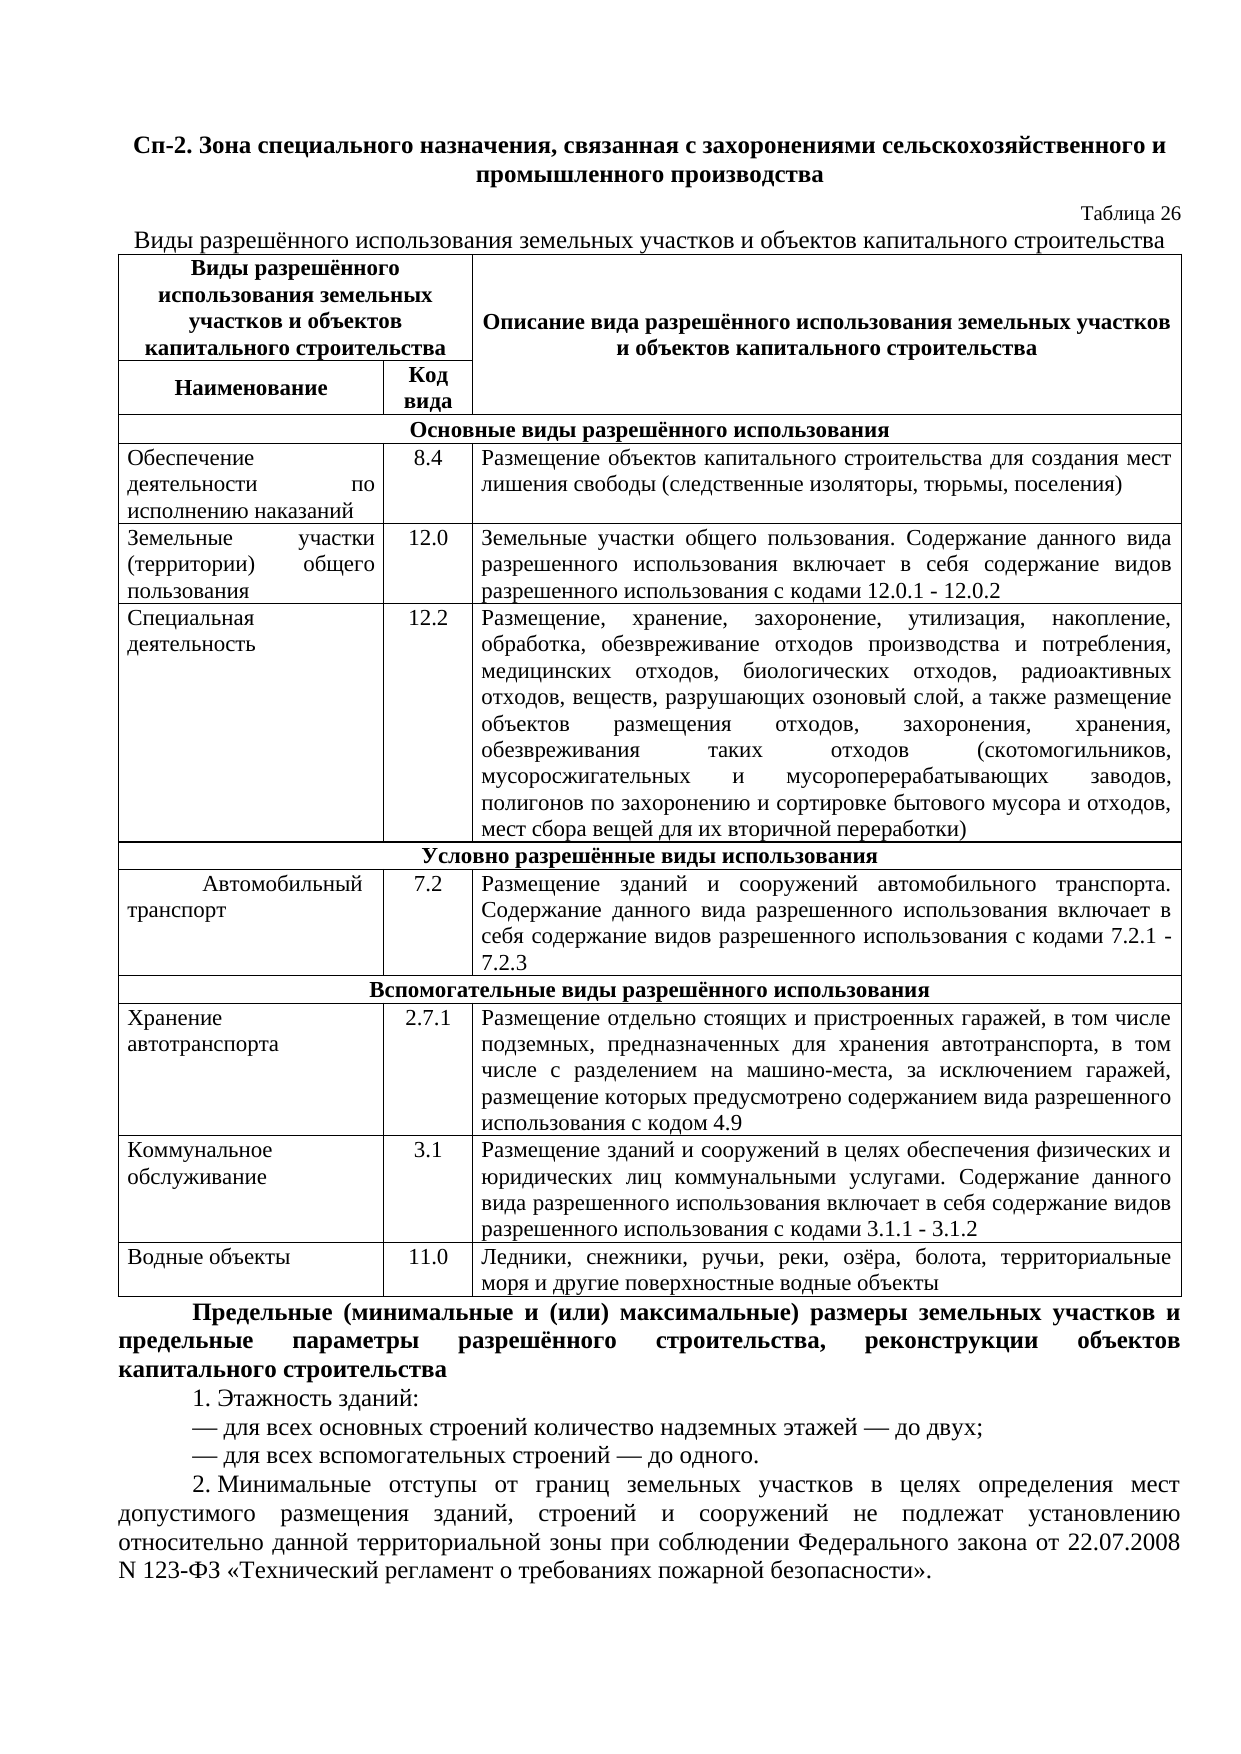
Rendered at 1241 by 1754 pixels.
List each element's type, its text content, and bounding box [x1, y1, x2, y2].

table_cell 7.2 [384, 870, 472, 975]
table_cell Специальная деятельность [119, 604, 383, 841]
table_cell Коммунальное обслуживание [119, 1136, 383, 1242]
text 1. Этажность зданий: [118, 1383, 1181, 1412]
table_cell Ледники, снежники, ручьи, реки, озёра, болота, территориальные моря и другие поверхностные водные объекты [473, 1243, 1181, 1296]
table_cell 8.4 [384, 444, 472, 523]
table_cell Размещение отдельно стоящих и пристроенных гаражей, в том числе подземных, предназначенных для хранения автотранспорта, в том числе с разделением на машино-места, за исключением гаражей, размещение которых предусмотрено содержанием вида разрешенного использования с кодом 4.9 [473, 1004, 1181, 1135]
table_cell Водные объекты [119, 1243, 383, 1296]
list 2. Минимальные отступы от границ земельных участков в целях определения мест допустимого размещения зданий, строений и сооружений не подлежат установлению относительно данной территориальной зоны при соблюдении Федерального закона от 22.07.2008 N 123-ФЗ «Технический регламент о требованиях пожарной безопасности». [118, 1469, 1181, 1584]
text Таблица 26 [118, 201, 1181, 225]
subtitle Сп-2. Зона специального назначения, связанная с захоронениями сельскохозяйственного и промышленного производства [118, 131, 1181, 188]
table_cell Хранение автотранспорта [119, 1004, 383, 1135]
table_cell Размещение, хранение, захоронение, утилизация, накопление, обработка, обезвреживание отходов производства и потребления, медицинских отходов, биологических отходов, радиоактивных отходов, веществ, разрушающих озоновый слой, а также размещение объектов размещения отходов, захоронения, хранения, обезвреживания таких отходов (скотомогильников, мусоросжигательных и мусороперерабатывающих заводов, полигонов по захоронению и сортировке бытового мусора и отходов, мест сбора вещей для их вторичной переработки) [473, 604, 1181, 841]
table_cell 2.7.1 [384, 1004, 472, 1135]
table_cell Земельные участки общего пользования. Содержание данного вида разрешенного использования включает в себя содержание видов разрешенного использования с кодами 12.0.1 - 12.0.2 [473, 524, 1181, 603]
table_header Виды разрешённого использования земельных участков и объектов капитального строительства [119, 255, 472, 360]
table_header Описание вида разрешённого использования земельных участков и объектов капитального строительства [473, 255, 1181, 414]
table_cell Вспомогательные виды разрешённого использования [119, 976, 1181, 1003]
table_cell Условно разрешённые виды использования [119, 843, 1181, 869]
table_cell Земельные участки (территории) общего пользования [119, 524, 383, 603]
text Виды разрешённого использования земельных участков и объектов капитального строительства [118, 225, 1181, 253]
table_cell Обеспечение деятельности по исполнению наказаний [119, 444, 383, 523]
table_cell Размещение объектов капитального строительства для создания мест лишения свободы (следственные изоляторы, тюрьмы, поселения) [473, 444, 1181, 523]
table_cell Размещение зданий и сооружений автомобильного транспорта. Содержание данного вида разрешенного использования включает в себя содержание видов разрешенного использования с кодами 7.2.1 - 7.2.3 [473, 870, 1181, 975]
table_cell 11.0 [384, 1243, 472, 1296]
table_cell Наименование [119, 361, 383, 414]
table_cell Размещение зданий и сооружений в целях обеспечения физических и юридических лиц коммунальными услугами. Содержание данного вида разрешенного использования включает в себя содержание видов разрешенного использования с кодами 3.1.1 - 3.1.2 [473, 1136, 1181, 1242]
table_cell Автомобильный транспорт [119, 870, 383, 975]
table_cell 3.1 [384, 1136, 472, 1242]
list — для всех основных строений количество надземных этажей — до двух; [118, 1412, 1181, 1440]
table_cell 12.0 [384, 524, 472, 603]
table_cell Код вида [384, 361, 472, 414]
list — для всех вспомогательных строений — до одного. [118, 1440, 1181, 1469]
text Предельные (минимальные и (или) максимальные) размеры земельных участков и предельные параметры разрешённого строительства, реконструкции объектов капитального строительства [118, 1297, 1181, 1383]
table_cell 12.2 [384, 604, 472, 841]
table_cell Основные виды разрешённого использования [119, 415, 1181, 443]
